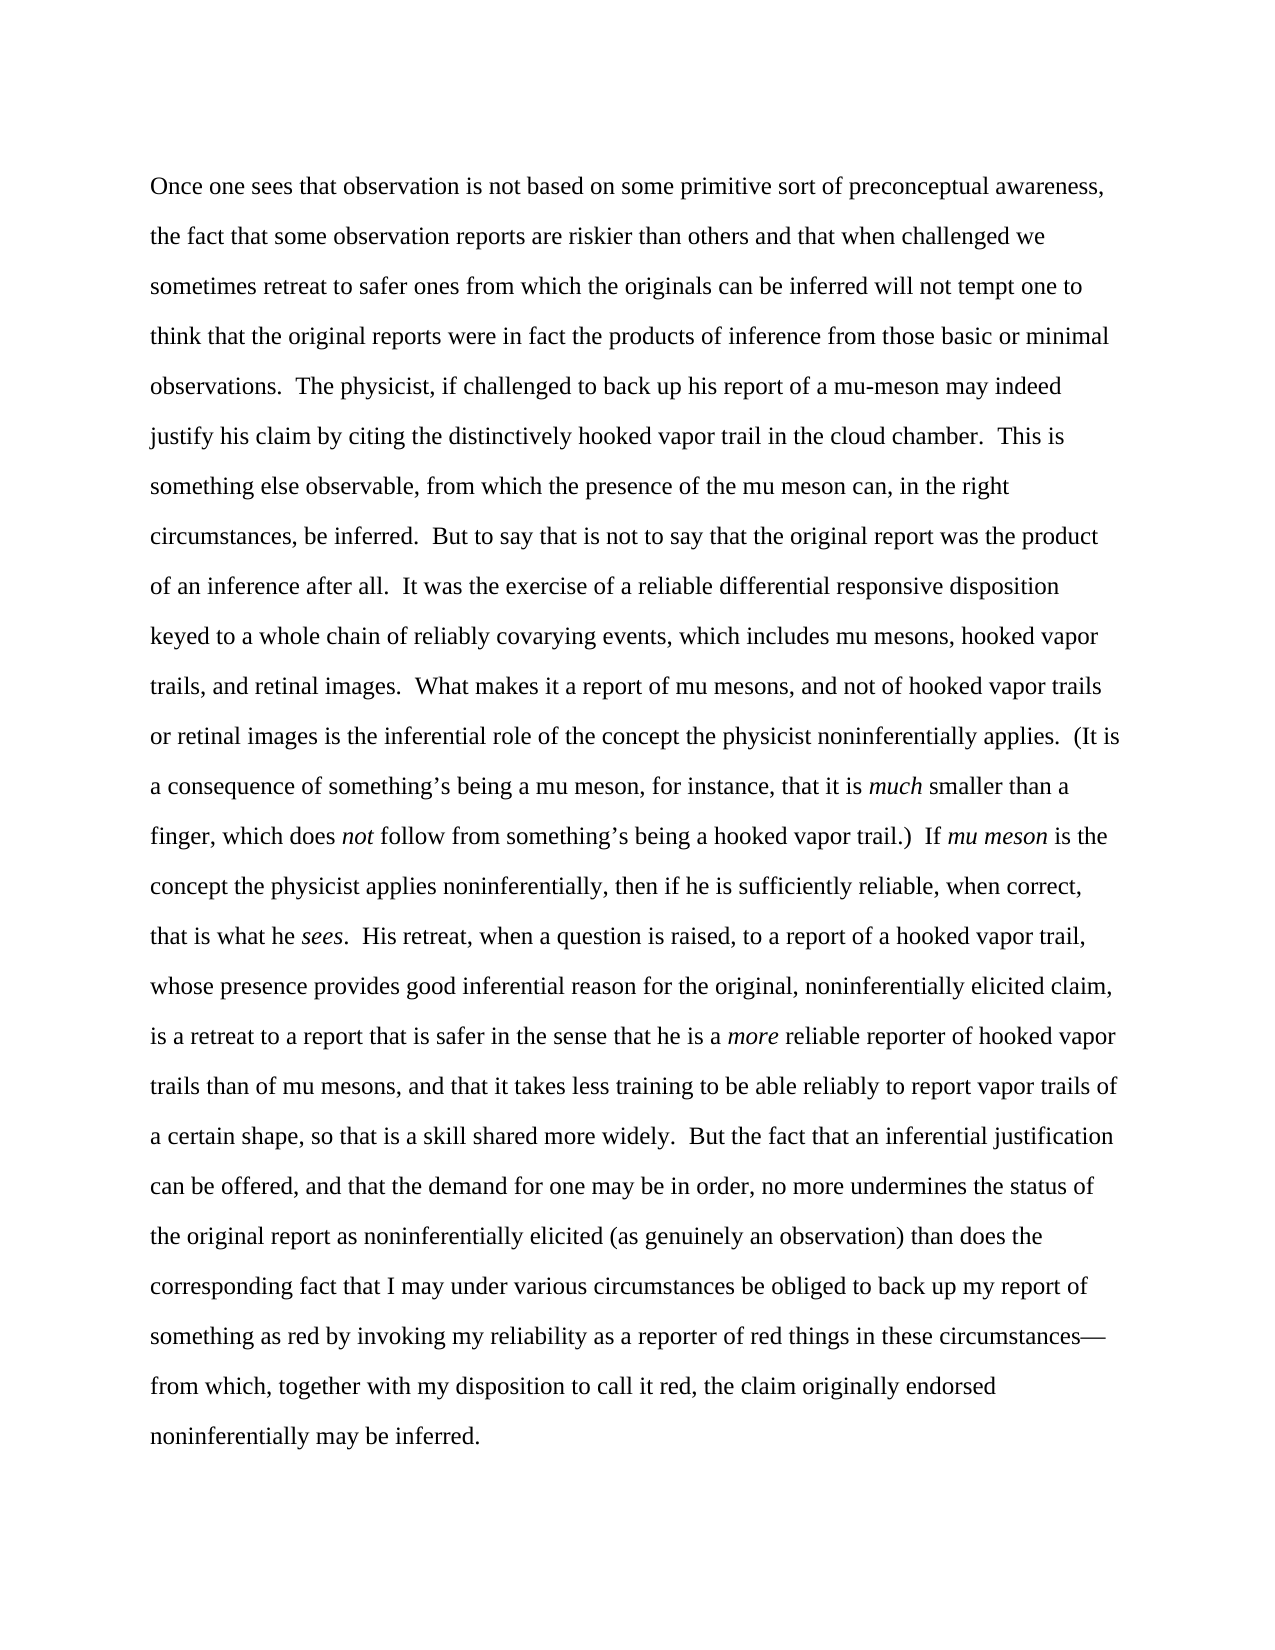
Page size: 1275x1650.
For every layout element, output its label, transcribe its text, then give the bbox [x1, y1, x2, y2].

text Once one sees that observation is not based on some primitive sort of preconceptual awareness, the fact that some observation reports are riskier than others and that when challenged we sometimes retreat to safer ones from which the originals can be inferred will not tempt one to think that the original reports were in fact the products of inference from those basic or minimal observations. The physicist, if challenged to back up his report of a mu-meson may indeed justify his claim by citing the distinctively hooked vapor trail in the cloud chamber. This is something else observable, from which the presence of the mu meson can, in the right circumstances, be inferred. But to say that is not to say that the original report was the product of an inference after all. It was the exercise of a reliable differential responsive disposition keyed to a whole chain of reliably covarying events, which includes mu mesons, hooked vapor trails, and retinal images. What makes it a report of mu mesons, and not of hooked vapor trails or retinal images is the inferential role of the concept the physicist noninferentially applies. (It is a consequence of something’s being a mu meson, for instance, that it is much smaller than a finger, which does not follow from something’s being a hooked vapor trail.) If mu meson is the concept the physicist applies noninferentially, then if he is sufficiently reliable, when correct, that is what he sees. His retreat, when a question is raised, to a report of a hooked vapor trail, whose presence provides good inferential reason for the original, noninferentially elicited claim, is a retreat to a report that is safer in the sense that he is a more reliable reporter of hooked vapor trails than of mu mesons, and that it takes less training to be able reliably to report vapor trails of a certain shape, so that is a skill shared more widely. But the fact that an inferential justification can be offered, and that the demand for one may be in order, no more undermines the status of the original report as noninferentially elicited (as genuinely an observation) than does the corresponding fact that I may under various circumstances be obliged to back up my report of something as red by invoking my reliability as a reporter of red things in these circumstances—from which, together with my disposition to call it red, the claim originally endorsed noninferentially may be inferred. [150, 150, 1125, 1450]
